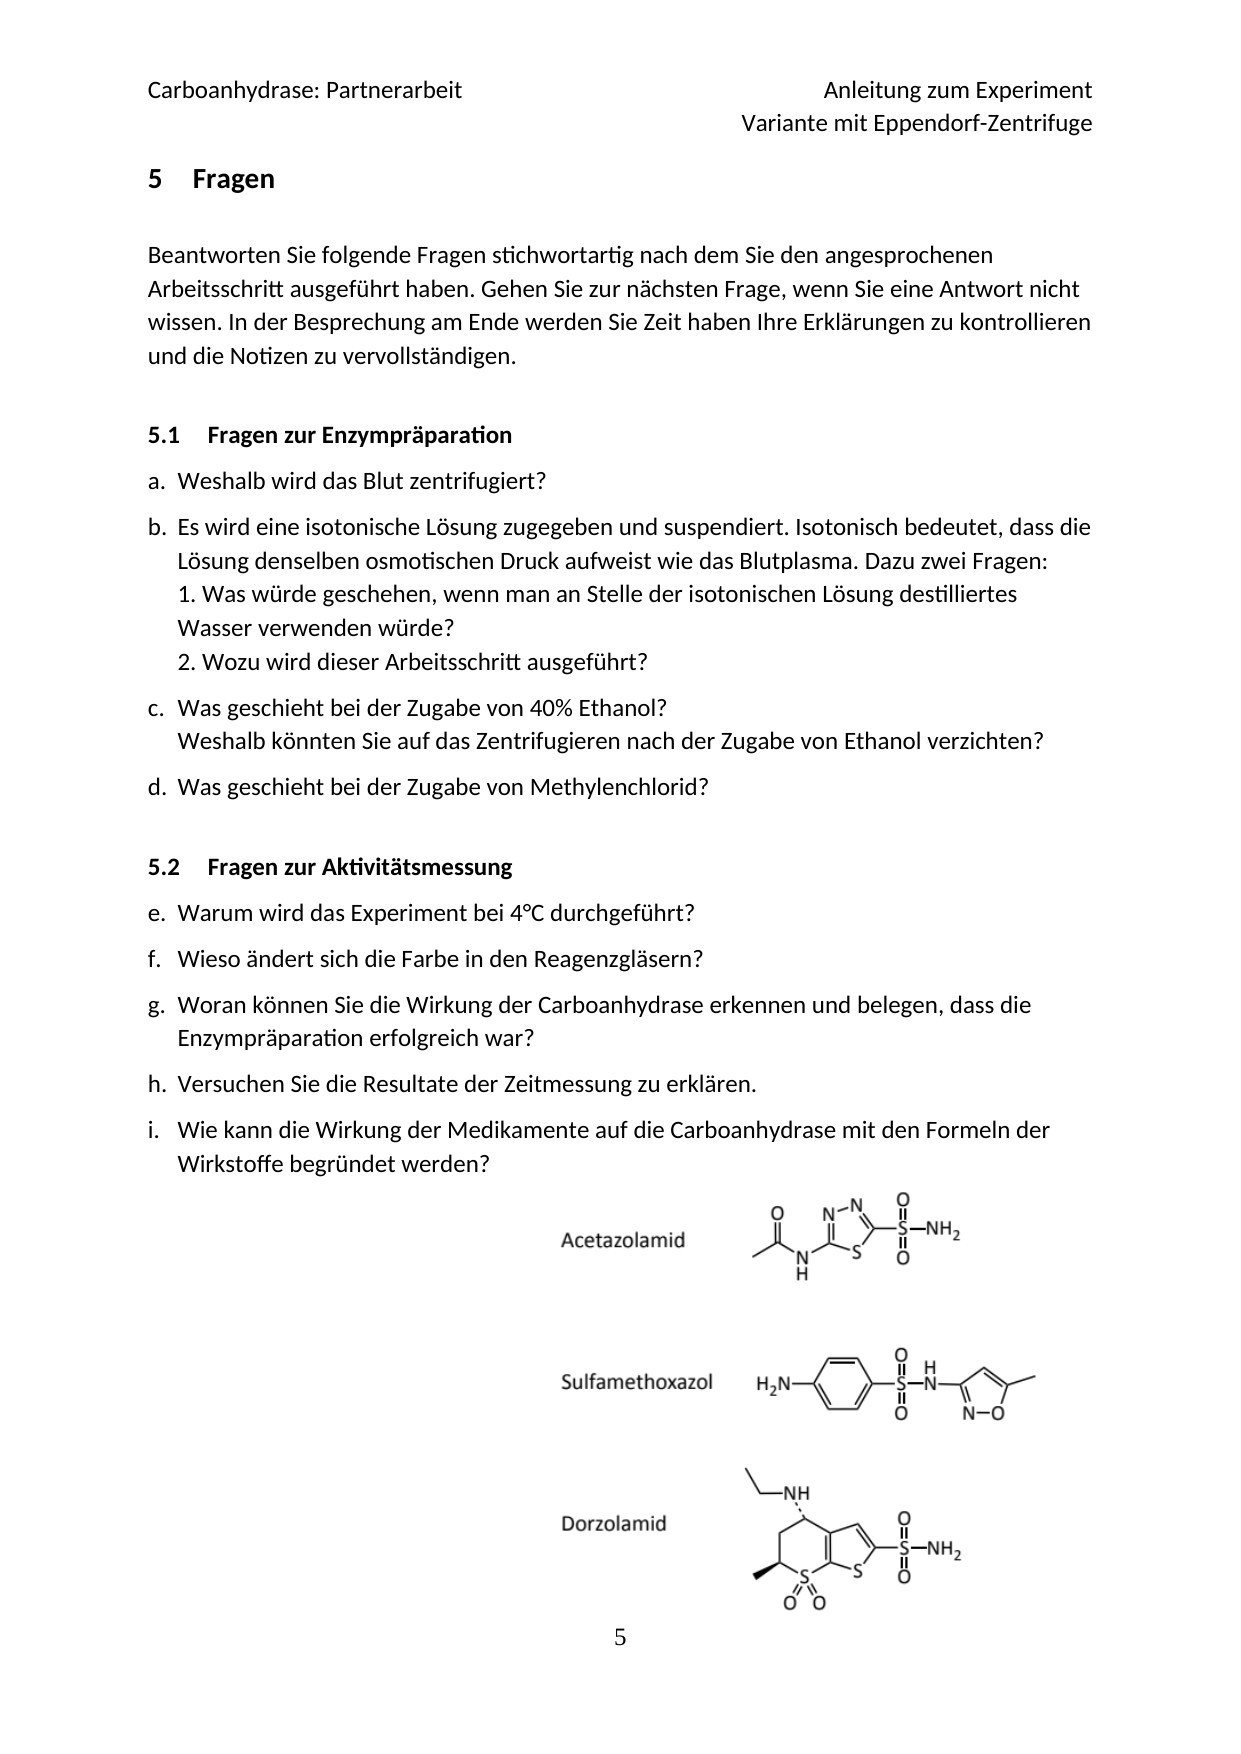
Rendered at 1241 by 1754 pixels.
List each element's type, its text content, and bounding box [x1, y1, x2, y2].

subtitle Fragen [148, 160, 1092, 196]
subtitle Fragen zur Enzympräparation [148, 419, 1092, 450]
text Was geschieht bei der Zugabe von Methylenchlorid? [148, 771, 1092, 802]
text Wie kann die Wirkung der Medikamente auf die Carboanhydrase mit den Formeln der Wirkstoffe begründet werden? [148, 1114, 1092, 1179]
text Versuchen Sie die Resultate der Zeitmessung zu erklären. [148, 1068, 1092, 1099]
text Es wird eine isotonische Lösung zugegeben und suspendiert. Isotonisch bedeutet, dass die Lösung denselben osmotischen Druck aufweist wie das Blutplasma. Dazu zwei Fragen: 1. Was würde geschehen, wenn man an Stelle der isotonischen Lösung destilliertes Wasser verwenden würde? 2. Wozu wird dieser Arbeitsschritt ausgeführt? [148, 511, 1092, 676]
text Wieso ändert sich die Farbe in den Reagenzgläsern? [148, 943, 1092, 973]
text Beantworten Sie folgende Fragen stichwortartig nach dem Sie den angesprochenen Arbeitsschritt ausgeführt haben. Gehen Sie zur nächsten Frage, wenn Sie eine Antwort nicht wissen. In der Besprechung am Ende werden Sie Zeit haben Ihre Erklärungen zu kontrollieren und die Notizen zu vervollständigen. [148, 239, 1092, 370]
text Warum wird das Experiment bei 4°C durchgeführt? [148, 897, 1092, 927]
subtitle Fragen zur Aktivitätsmessung [148, 851, 1092, 881]
text Woran können Sie die Wirkung der Carboanhydrase erkennen und belegen, dass die Enzympräparation erfolgreich war? [148, 989, 1092, 1053]
text Weshalb wird das Blut zentrifugiert? [148, 465, 1092, 496]
text Was geschieht bei der Zugabe von 40% Ethanol? Weshalb könnten Sie auf das Zentrifugieren nach der Zugabe von Ethanol verzichten? [148, 692, 1092, 756]
